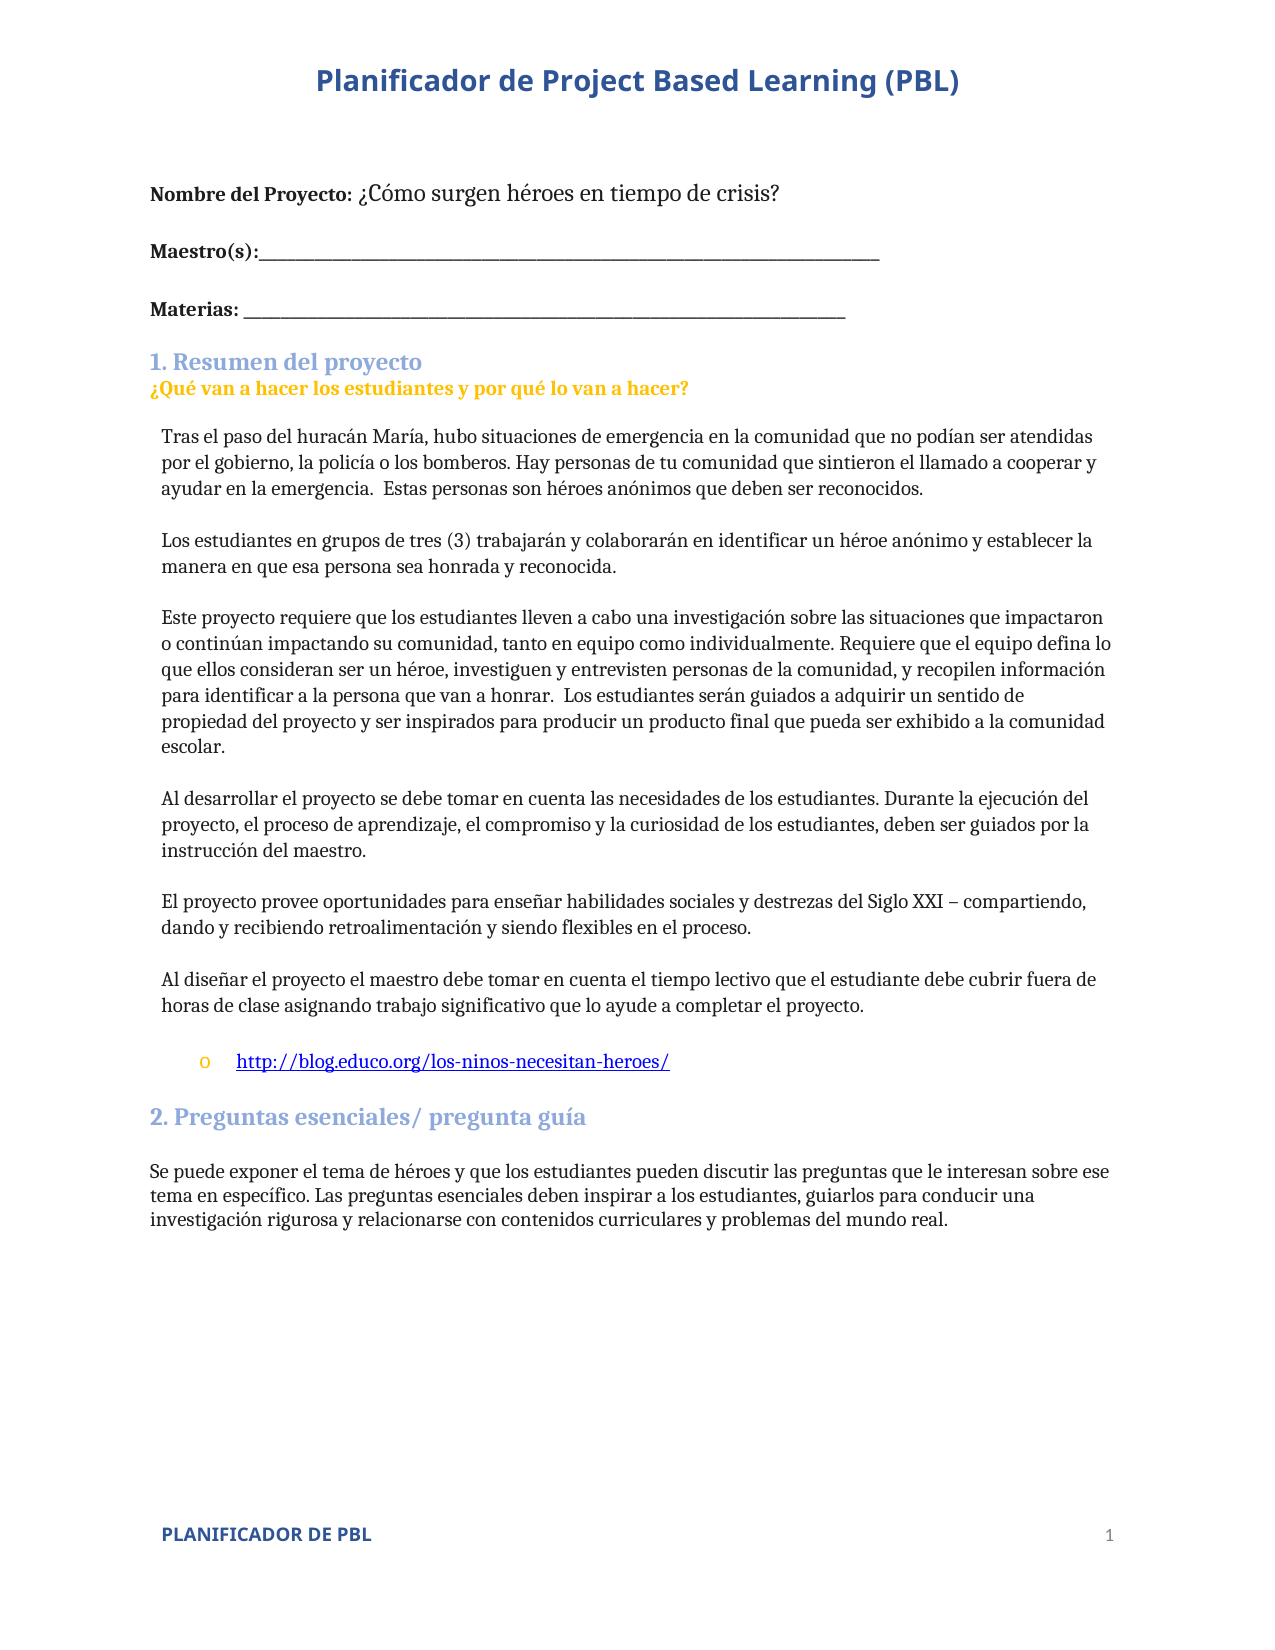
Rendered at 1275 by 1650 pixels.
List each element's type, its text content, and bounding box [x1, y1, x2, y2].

table_header Tras el paso del huracán María, hubo situaciones de emergencia en la comunidad que no podían ser atendidas por el gobierno, la policía o los bomberos. Hay personas de tu comunidad que sintieron el llamado a cooperar y ayudar en la emergencia. Estas personas son héroes anónimos que deben ser reconocidos. Los estudiantes en grupos de tres (3) trabajarán y colaborarán en identificar un héroe anónimo y establecer la manera en que esa persona sea honrada y reconocida. Este proyecto requiere que los estudiantes lleven a cabo una investigación sobre las situaciones que impactaron o continúan impactando su comunidad, tanto en equipo como individualmente. Requiere que el equipo defina lo que ellos consideran ser un héroe, investiguen y entrevisten personas de la comunidad, y recopilen información para identificar a la persona que van a honrar. Los estudiantes serán guiados a adquirir un sentido de propiedad del proyecto y ser inspirados para producir un producto final que pueda ser exhibido a la comunidad escolar. Al desarrollar el proyecto se debe tomar en cuenta las necesidades de los estudiantes. Durante la ejecución del proyecto, el proceso de aprendizaje, el compromiso y la curiosidad de los estudiantes, deben ser guiados por la instrucción del maestro. El proyecto provee oportunidades para enseñar habilidades sociales y destrezas del Siglo XXI – compartiendo, dando y recibiendo retroalimentación y siendo flexibles en el proceso. Al diseñar el proyecto el maestro debe tomar en cuenta el tiempo lectivo que el estudiante debe cubrir fuera de horas de clase asignando trabajo significativo que lo ayude a completar el proyecto. http://blog.educo.org/los-ninos-necesitan-heroes/ [150, 425, 1125, 1103]
text Se puede exponer el tema de héroes y que los estudiantes pueden discutir las preguntas que le interesan sobre ese tema en específico. Las preguntas esenciales deben inspirar a los estudiantes, guiarlos para conducir una investigación rigurosa y relacionarse con contenidos curriculares y problemas del mundo real. [150, 1131, 1125, 1232]
text 1. Resumen del proyecto ¿Qué van a hacer los estudiantes y por qué lo van a hacer? [150, 347, 1125, 400]
text Nombre del Proyecto: ¿Cómo surgen héroes en tiempo de crisis? Maestro(s):___________________________________________________________________ Materias: _________________________________________________________________ [150, 150, 1125, 322]
text 2. Preguntas esenciales/ pregunta guía [150, 1103, 1125, 1131]
